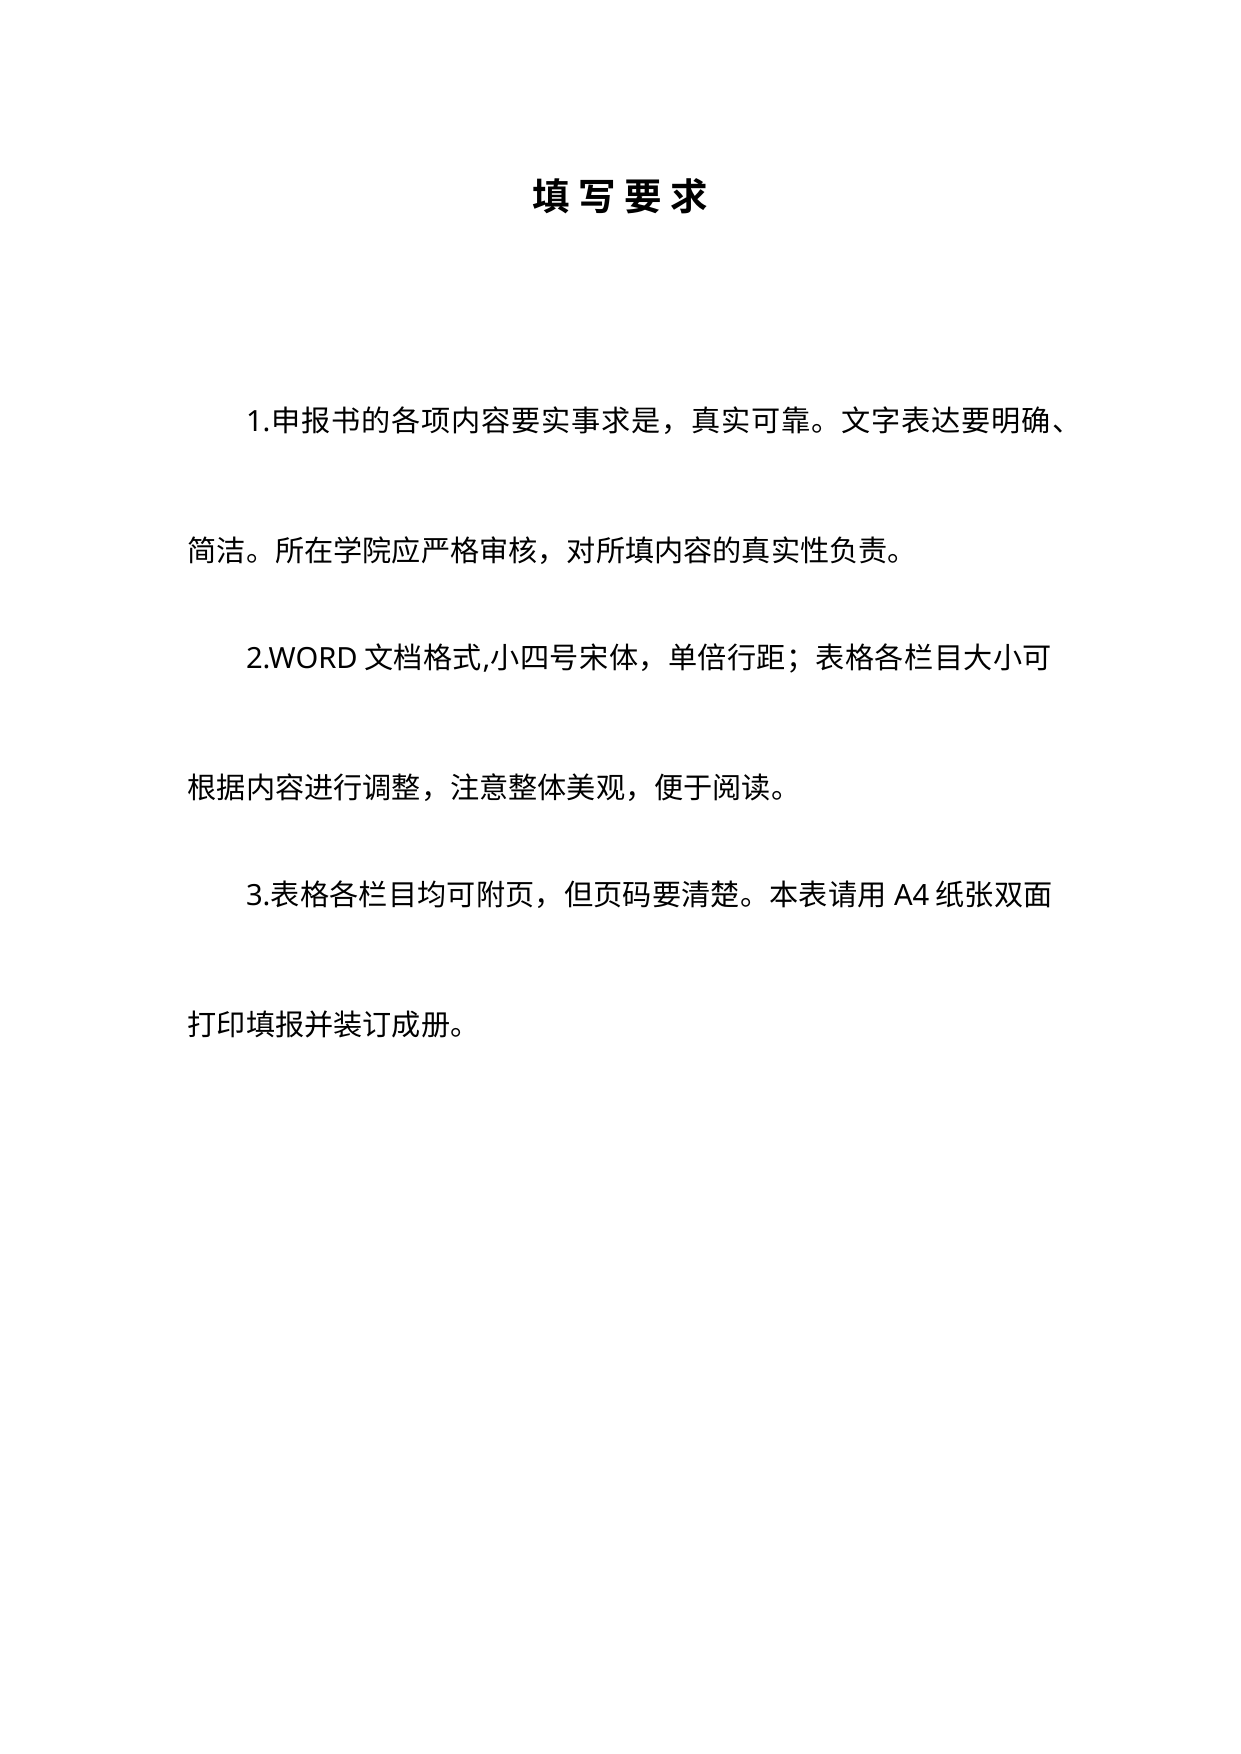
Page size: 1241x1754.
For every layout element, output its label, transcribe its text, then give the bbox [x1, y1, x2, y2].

text 2.WORD文档格式,小四号宋体，单倍行距；表格各栏目大小可根据内容进行调整，注意整体美观，便于阅读。 [187, 623, 1053, 818]
text 填 写 要 求 [187, 162, 1053, 227]
text 3.表格各栏目均可附页，但页码要清楚。本表请用A4纸张双面打印填报并装订成册。 [187, 861, 1053, 1056]
text 1.申报书的各项内容要实事求是，真实可靠。文字表达要明确、简洁。所在学院应严格审核，对所填内容的真实性负责。 [187, 386, 1053, 581]
